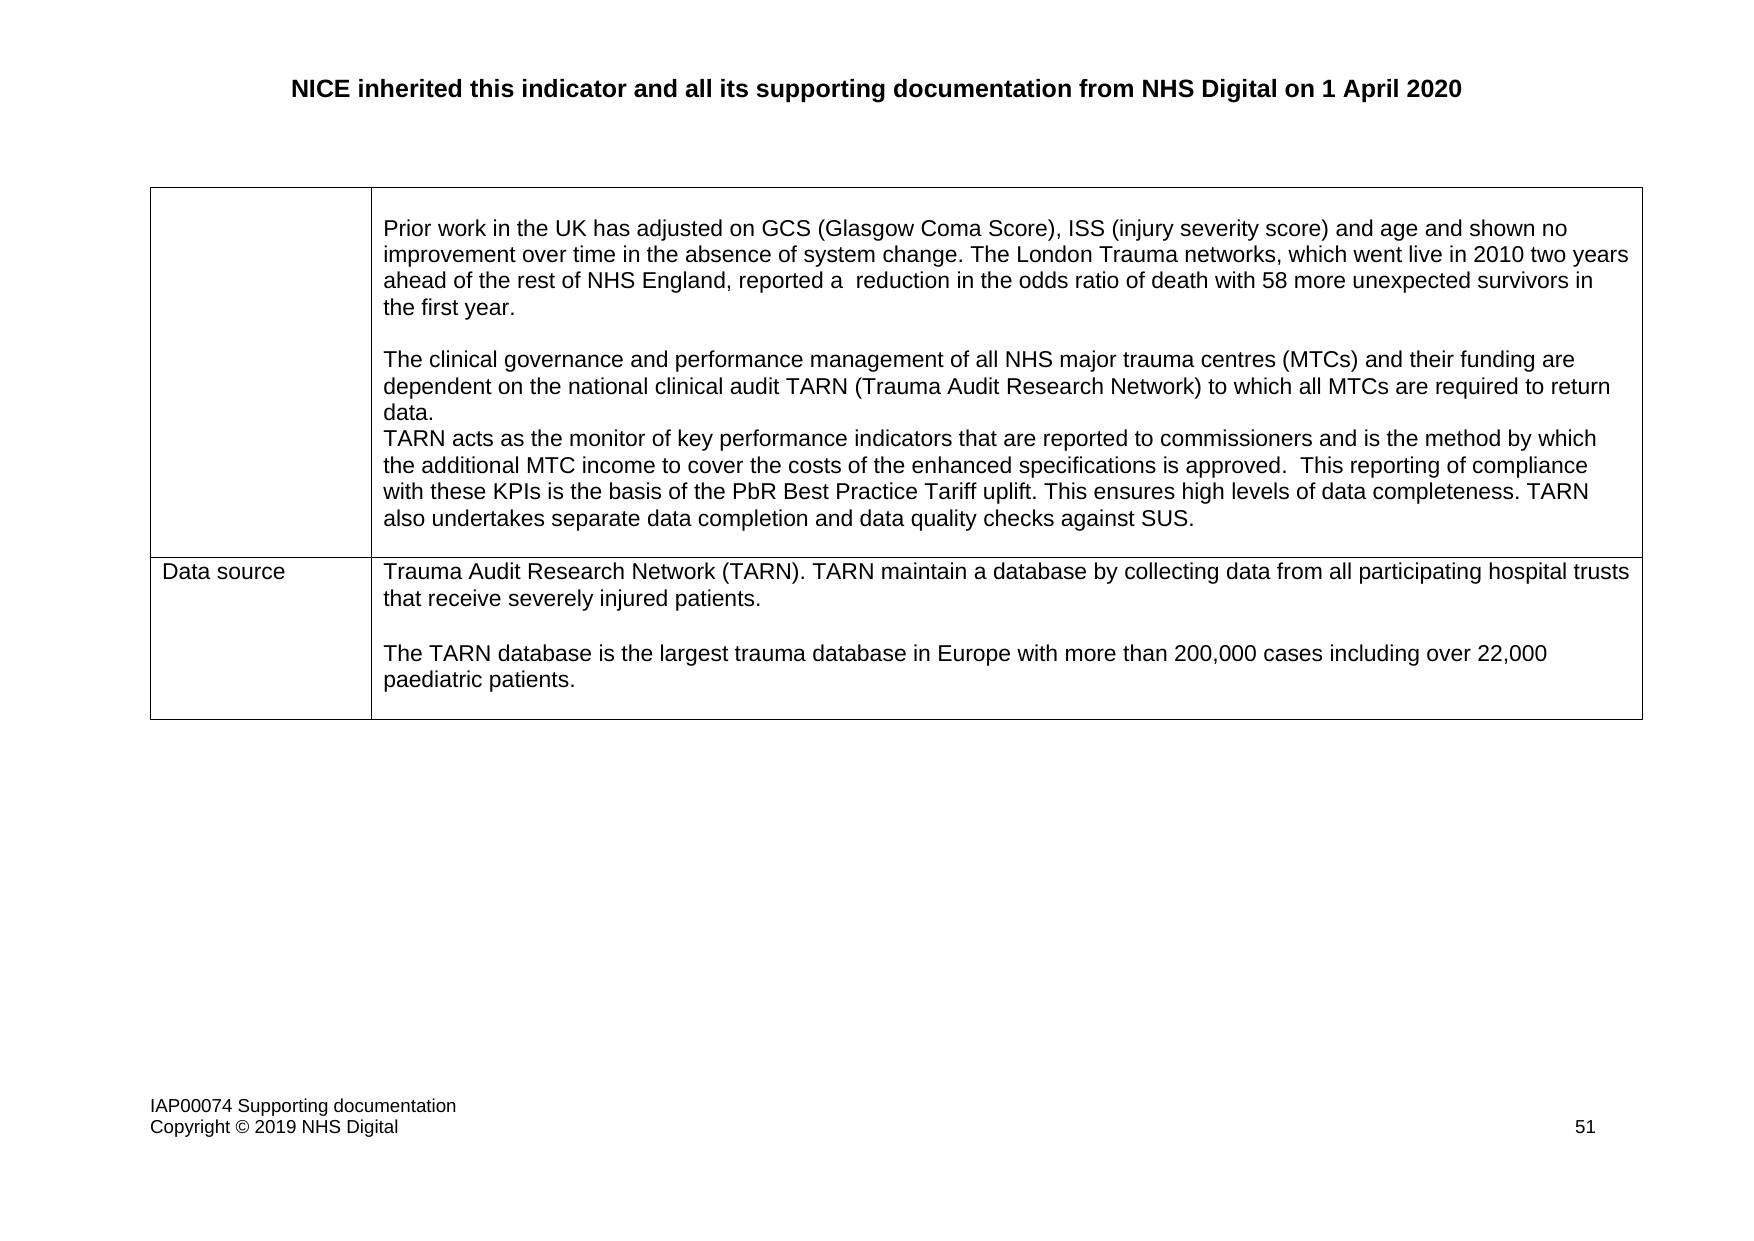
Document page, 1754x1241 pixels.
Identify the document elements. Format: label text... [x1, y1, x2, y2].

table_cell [372, 188, 1642, 557]
table_cell Data source [151, 558, 371, 719]
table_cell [151, 188, 371, 557]
table_cell Trauma Audit Research Network (TARN). TARN maintain a database by collecting data from all participating hospital trusts that receive severely injured patients. The TARN database is the largest trauma database in Europe with more than 200,000 cases including over 22,000 paediatric patients. [372, 558, 1642, 719]
